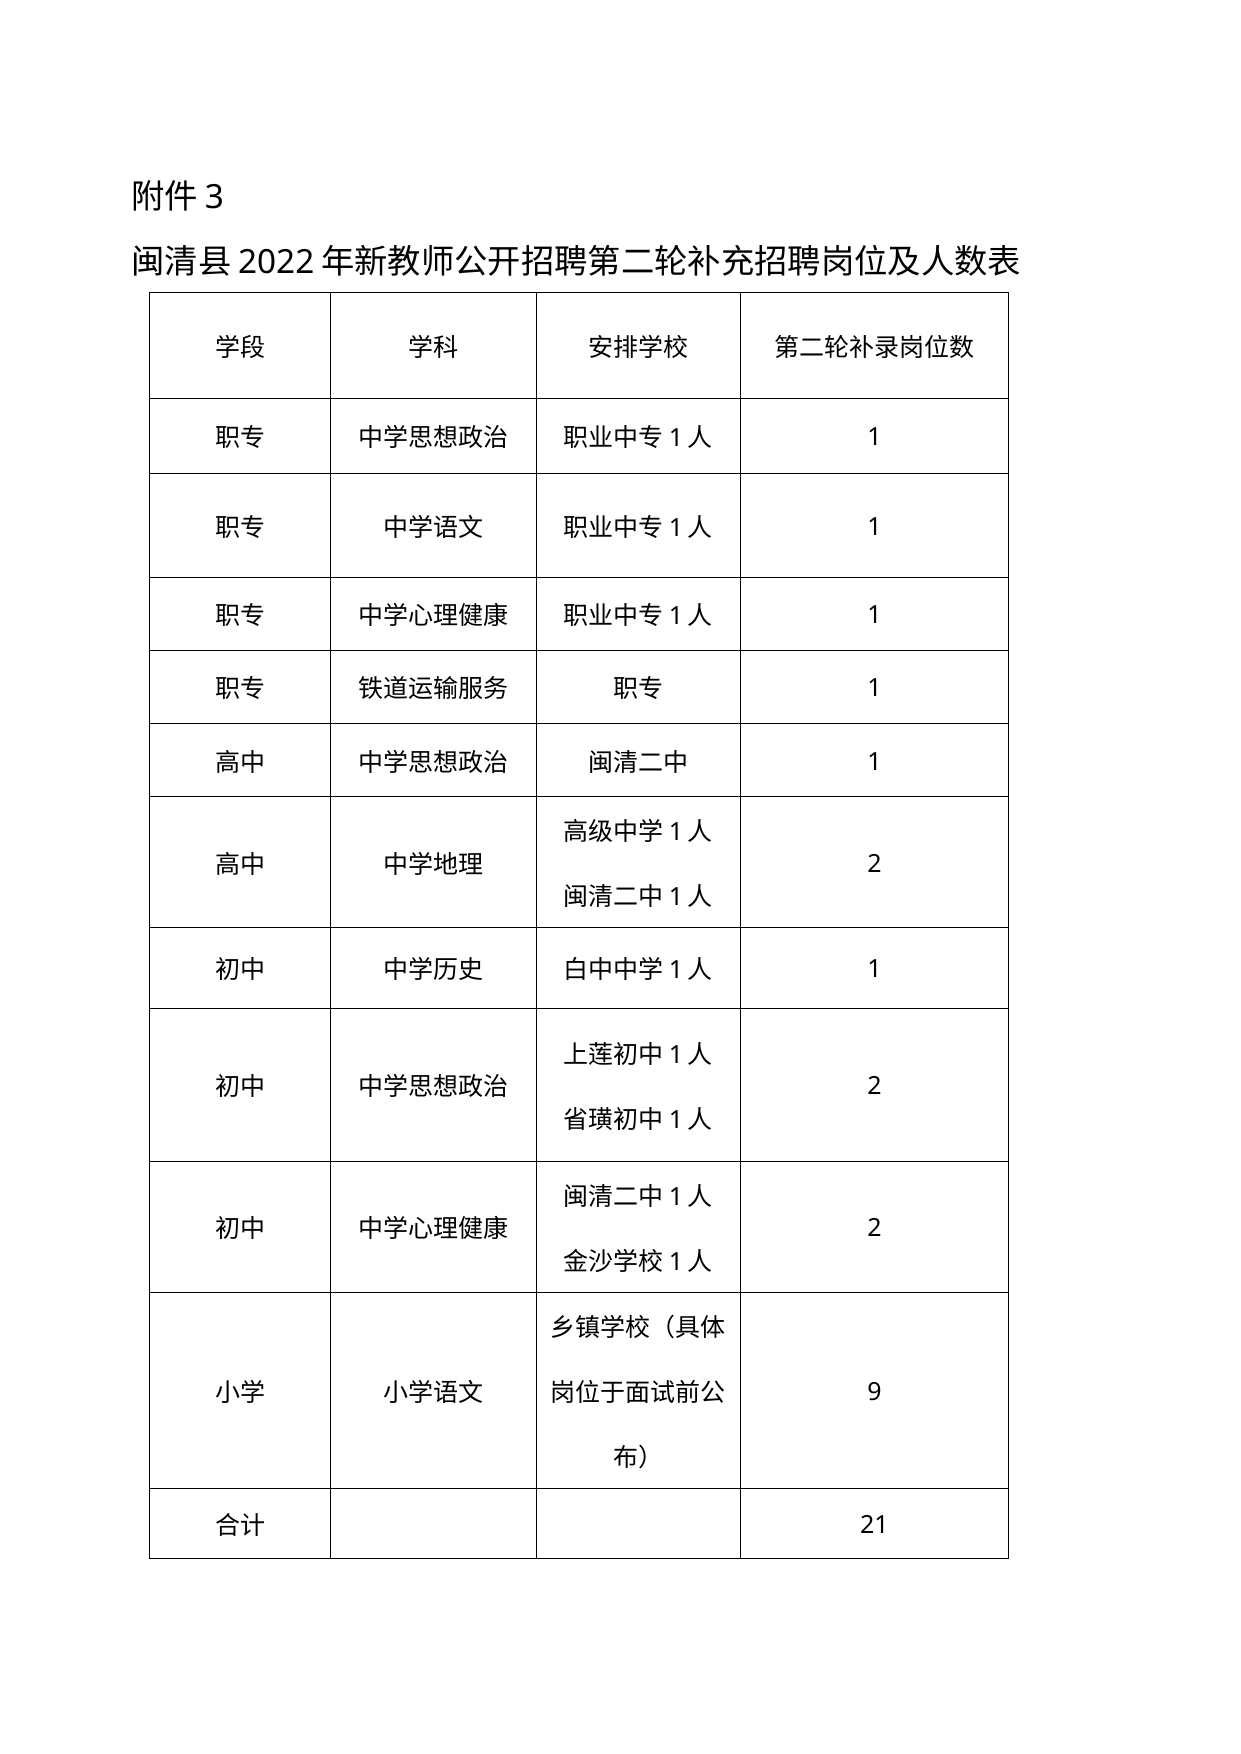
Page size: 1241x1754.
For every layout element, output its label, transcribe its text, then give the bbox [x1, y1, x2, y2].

table_cell 铁道运输服务 [331, 651, 536, 723]
table_header 学段 [150, 293, 330, 398]
table_header 安排学校 [537, 293, 740, 398]
table_cell 1 [741, 928, 1008, 1007]
table_cell [331, 1489, 536, 1558]
table_cell 白中中学1人 [537, 928, 740, 1007]
table_cell 上莲初中1人 省璜初中1人 [537, 1009, 740, 1161]
table_cell 中学语文 [331, 474, 536, 577]
table_cell 9 [741, 1293, 1008, 1488]
table_cell 职专 [150, 474, 330, 577]
table_cell 职专 [150, 399, 330, 473]
table_cell 小学语文 [331, 1293, 536, 1488]
table_cell 1 [741, 651, 1008, 723]
table_cell 职业中专1人 [537, 578, 740, 650]
table_cell 职专 [150, 578, 330, 650]
table_cell 职业中专1人 [537, 399, 740, 473]
table_cell 高级中学1人 闽清二中1人 [537, 797, 740, 927]
table_cell 1 [741, 724, 1008, 796]
table_cell 1 [741, 399, 1008, 473]
text 闽清县2022年新教师公开招聘第二轮补充招聘岗位及人数表 [131, 227, 1106, 292]
table_cell 中学心理健康 [331, 1162, 536, 1292]
table_cell 合计 [150, 1489, 330, 1558]
table_header 第二轮补录岗位数 [741, 293, 1008, 398]
table_cell 21 [741, 1489, 1008, 1558]
table_cell 中学地理 [331, 797, 536, 927]
table_cell 1 [741, 474, 1008, 577]
table_cell 小学 [150, 1293, 330, 1488]
table_cell 乡镇学校（具体岗位于面试前公布） [537, 1293, 740, 1488]
table_cell [537, 1489, 740, 1558]
table_cell 初中 [150, 1009, 330, 1161]
table_cell 职专 [150, 651, 330, 723]
table_cell 1 [741, 578, 1008, 650]
table_cell 初中 [150, 1162, 330, 1292]
table_cell 初中 [150, 928, 330, 1007]
table_cell 高中 [150, 797, 330, 927]
table_cell 中学思想政治 [331, 1009, 536, 1161]
table_cell 中学历史 [331, 928, 536, 1007]
table_cell 中学心理健康 [331, 578, 536, 650]
table_cell 2 [741, 1162, 1008, 1292]
table_cell 高中 [150, 724, 330, 796]
table_cell 2 [741, 1009, 1008, 1161]
table_cell 职业中专1人 [537, 474, 740, 577]
table_cell 中学思想政治 [331, 724, 536, 796]
table_cell 中学思想政治 [331, 399, 536, 473]
table_cell 2 [741, 797, 1008, 927]
table_cell 闽清二中 [537, 724, 740, 796]
table_cell 职专 [537, 651, 740, 723]
table_header 学科 [331, 293, 536, 398]
table_cell 闽清二中1人 金沙学校1人 [537, 1162, 740, 1292]
text 附件3 [131, 162, 1106, 227]
